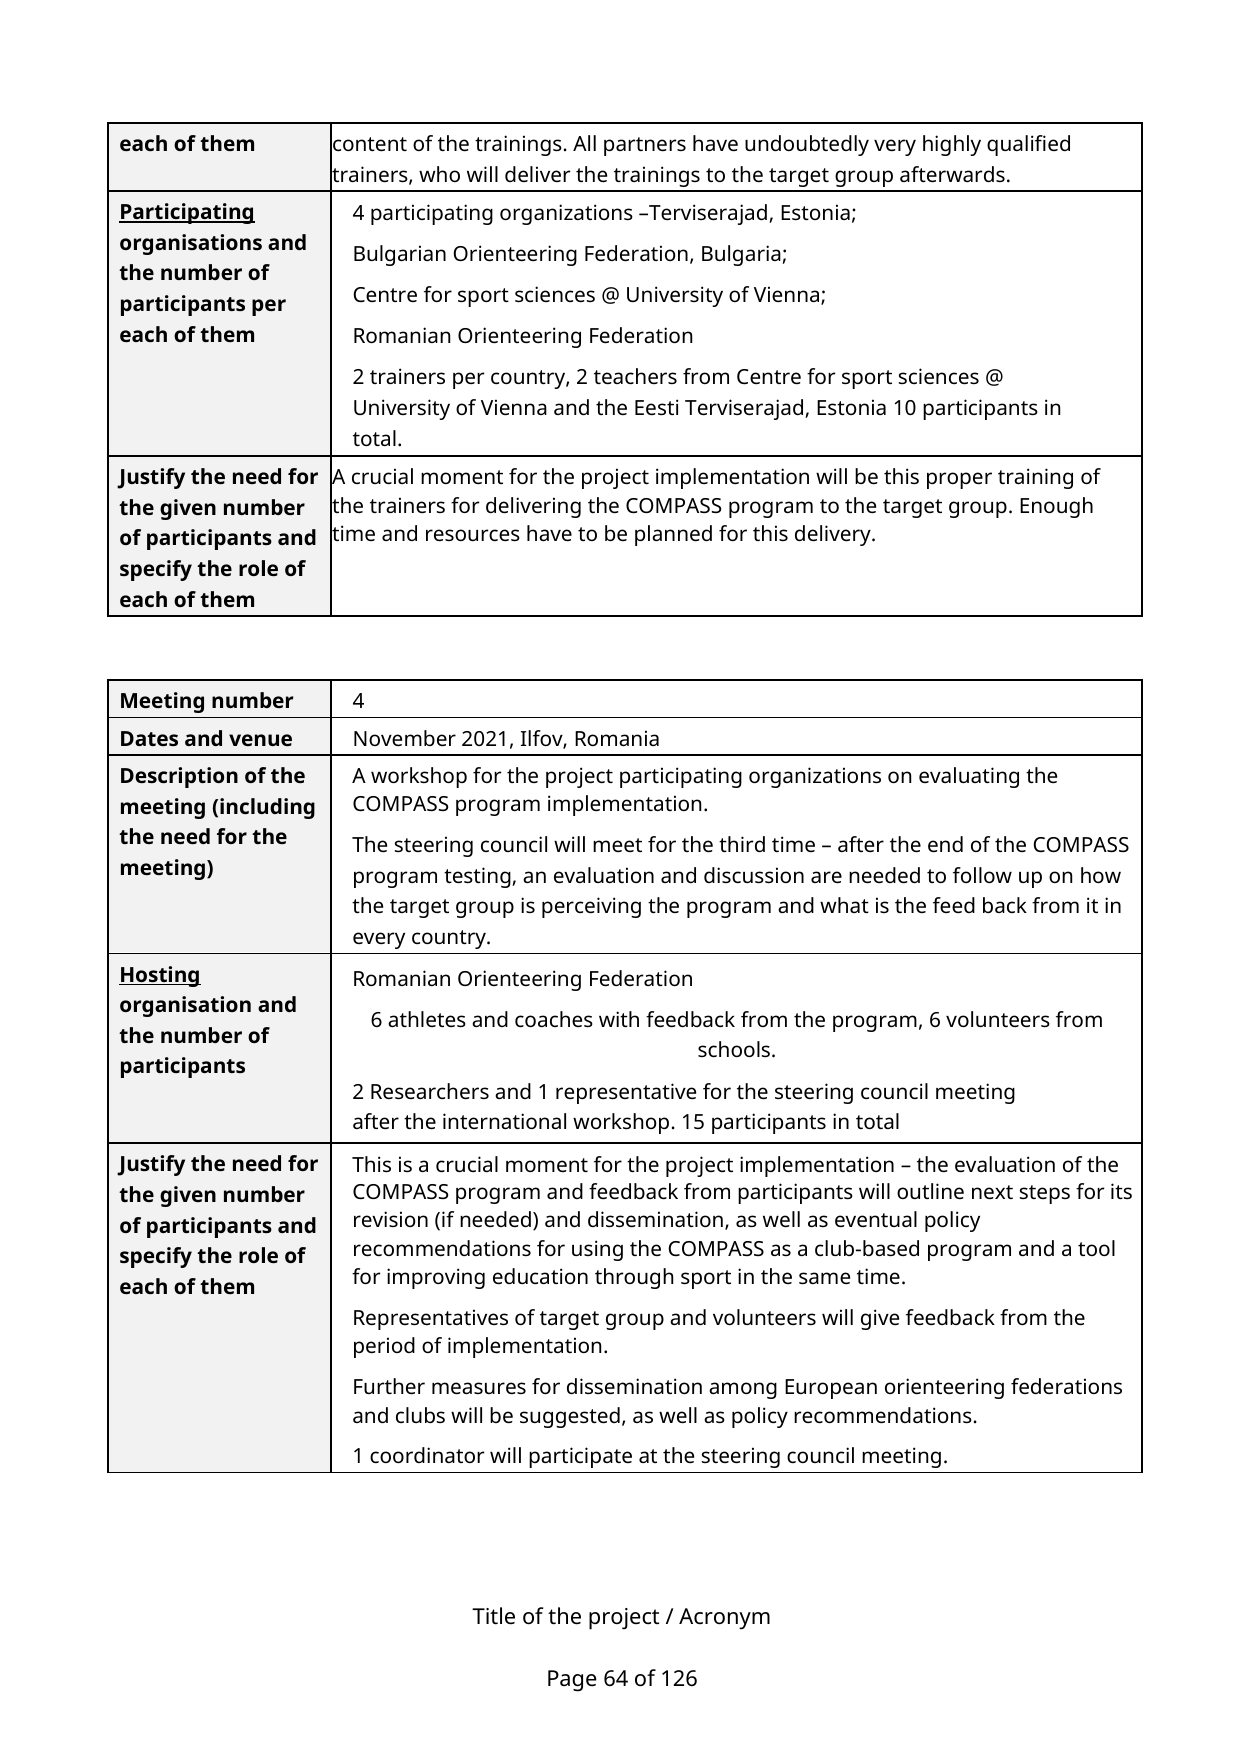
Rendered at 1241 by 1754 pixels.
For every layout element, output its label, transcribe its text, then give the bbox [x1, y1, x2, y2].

table_cell November 2021, Ilfov, Romania [332, 718, 1141, 754]
table_cell Dates and venue [109, 718, 330, 754]
table_header 4 [332, 681, 1141, 716]
table_cell Justify the need for the given number of participants and specify the role of each of them [109, 1144, 330, 1472]
table_cell Justify the need for the given number of participants and specify the role of each of them [109, 457, 330, 615]
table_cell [332, 124, 1141, 190]
table_cell Romanian Orienteering Federation 6 athletes and coaches with feedback from the program, 6 volunteers from schools. 2 Researchers and 1 representative for the steering council meeting after the international workshop. 15 participants in total [332, 954, 1141, 1142]
table_cell A workshop for the project participating organizations on evaluating the COMPASS program implementation. The steering council will meet for the third time – after the end of the COMPASS program testing, an evaluation and discussion are needed to follow up on how the target group is perceiving the program and what is the feed back from it in every country. [332, 756, 1141, 952]
table_cell Participating organisations and the number of participants per each of them [109, 192, 330, 455]
table_cell Hosting organisation and the number of participants [109, 954, 330, 1142]
table_cell A crucial moment for the project implementation will be this proper training of the trainers for delivering the COMPASS program to the target group. Enough time and resources have to be planned for this delivery. [332, 457, 1141, 615]
table_cell Description of the meeting (including the need for the meeting) [109, 756, 330, 952]
table_header Meeting number [109, 681, 330, 716]
table_cell 4 participating organizations –Terviserajad, Estonia; Bulgarian Orienteering Federation, Bulgaria; Centre for sport sciences @ University of Vienna; Romanian Orienteering Federation 2 trainers per country, 2 teachers from Centre for sport sciences @ University of Vienna and the Eesti Terviserajad, Estonia 10 participants in total. [332, 192, 1141, 455]
table_cell This is a crucial moment for the project implementation – the evaluation of the COMPASS program and feedback from participants will outline next steps for its revision (if needed) and dissemination, as well as eventual policy recommendations for using the COMPASS as a club-based program and a tool for improving education through sport in the same time. Representatives of target group and volunteers will give feedback from the period of implementation. Further measures for dissemination among European orienteering federations and clubs will be suggested, as well as policy recommendations. 1 coordinator will participate at the steering council meeting. [332, 1144, 1141, 1472]
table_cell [109, 124, 330, 190]
